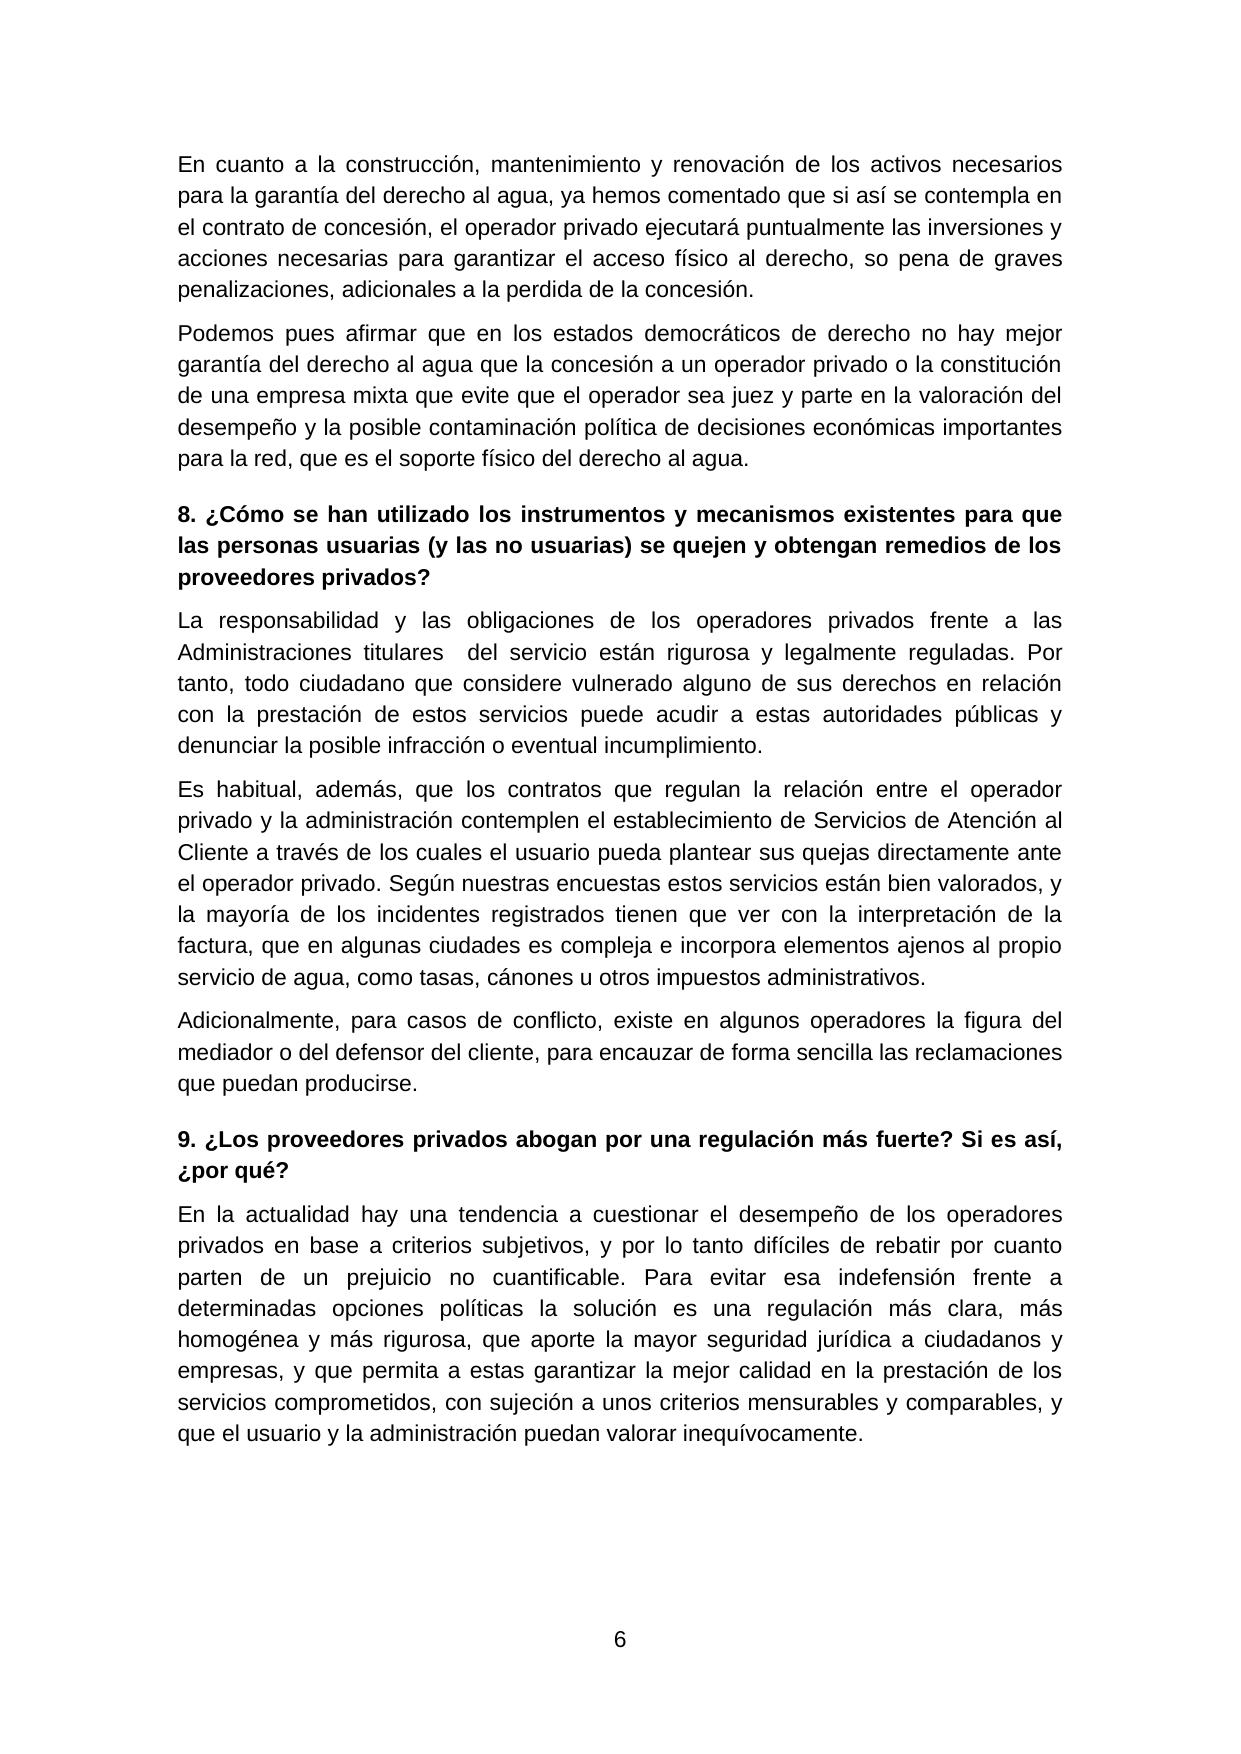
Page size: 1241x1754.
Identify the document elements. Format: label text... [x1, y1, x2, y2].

text En cuanto a la construcción, mantenimiento y renovación de los activos necesarios para la garantía del derecho al agua, ya hemos comentado que si así se contempla en el contrato de concesión, el operador privado ejecutará puntualmente las inversiones y acciones necesarias para garantizar el acceso físico al derecho, so pena de graves penalizaciones, adicionales a la perdida de la concesión. [177, 148, 1063, 304]
text Es habitual, además, que los contratos que regulan la relación entre el operador privado y la administración contemplen el establecimiento de Servicios de Atención al Cliente a través de los cuales el usuario pueda plantear sus quejas directamente ante el operador privado. Según nuestras encuestas estos servicios están bien valorados, y la mayoría de los incidentes registrados tienen que ver con la interpretación de la factura, que en algunas ciudades es compleja e incorpora elementos ajenos al propio servicio de agua, como tasas, cánones u otros impuestos administrativos. [177, 773, 1063, 991]
text La responsabilidad y las obligaciones de los operadores privados frente a las Administraciones titulares del servicio están rigurosa y legalmente reguladas. Por tanto, todo ciudadano que considere vulnerado alguno de sus derechos en relación con la prestación de estos servicios puede acudir a estas autoridades públicas y denunciar la posible infracción o eventual incumplimiento. [177, 604, 1063, 760]
text Podemos pues afirmar que en los estados democráticos de derecho no hay mejor garantía del derecho al agua que la concesión a un operador privado o la constitución de una empresa mixta que evite que el operador sea juez y parte en la valoración del desempeño y la posible contaminación política de decisiones económicas importantes para la red, que es el soporte físico del derecho al agua. [177, 316, 1063, 473]
text 8. ¿Cómo se han utilizado los instrumentos y mecanismos existentes para que las personas usuarias (y las no usuarias) se quejen y obtengan remedios de los proveedores privados? [177, 498, 1063, 591]
text 9. ¿Los proveedores privados abogan por una regulación más fuerte? Si es así, ¿por qué? [177, 1123, 1063, 1185]
text En la actualidad hay una tendencia a cuestionar el desempeño de los operadores privados en base a criterios subjetivos, y por lo tanto difíciles de rebatir por cuanto parten de un prejuicio no cuantificable. Para evitar esa indefensión frente a determinadas opciones políticas la solución es una regulación más clara, más homogénea y más rigurosa, que aporte la mayor seguridad jurídica a ciudadanos y empresas, y que permita a estas garantizar la mejor calidad en la prestación de los servicios comprometidos, con sujeción a unos criterios mensurables y comparables, y que el usuario y la administración puedan valorar inequívocamente. [177, 1198, 1063, 1448]
text Adicionalmente, para casos de conflicto, existe en algunos operadores la figura del mediador o del defensor del cliente, para encauzar de forma sencilla las reclamaciones que puedan producirse. [177, 1004, 1063, 1098]
